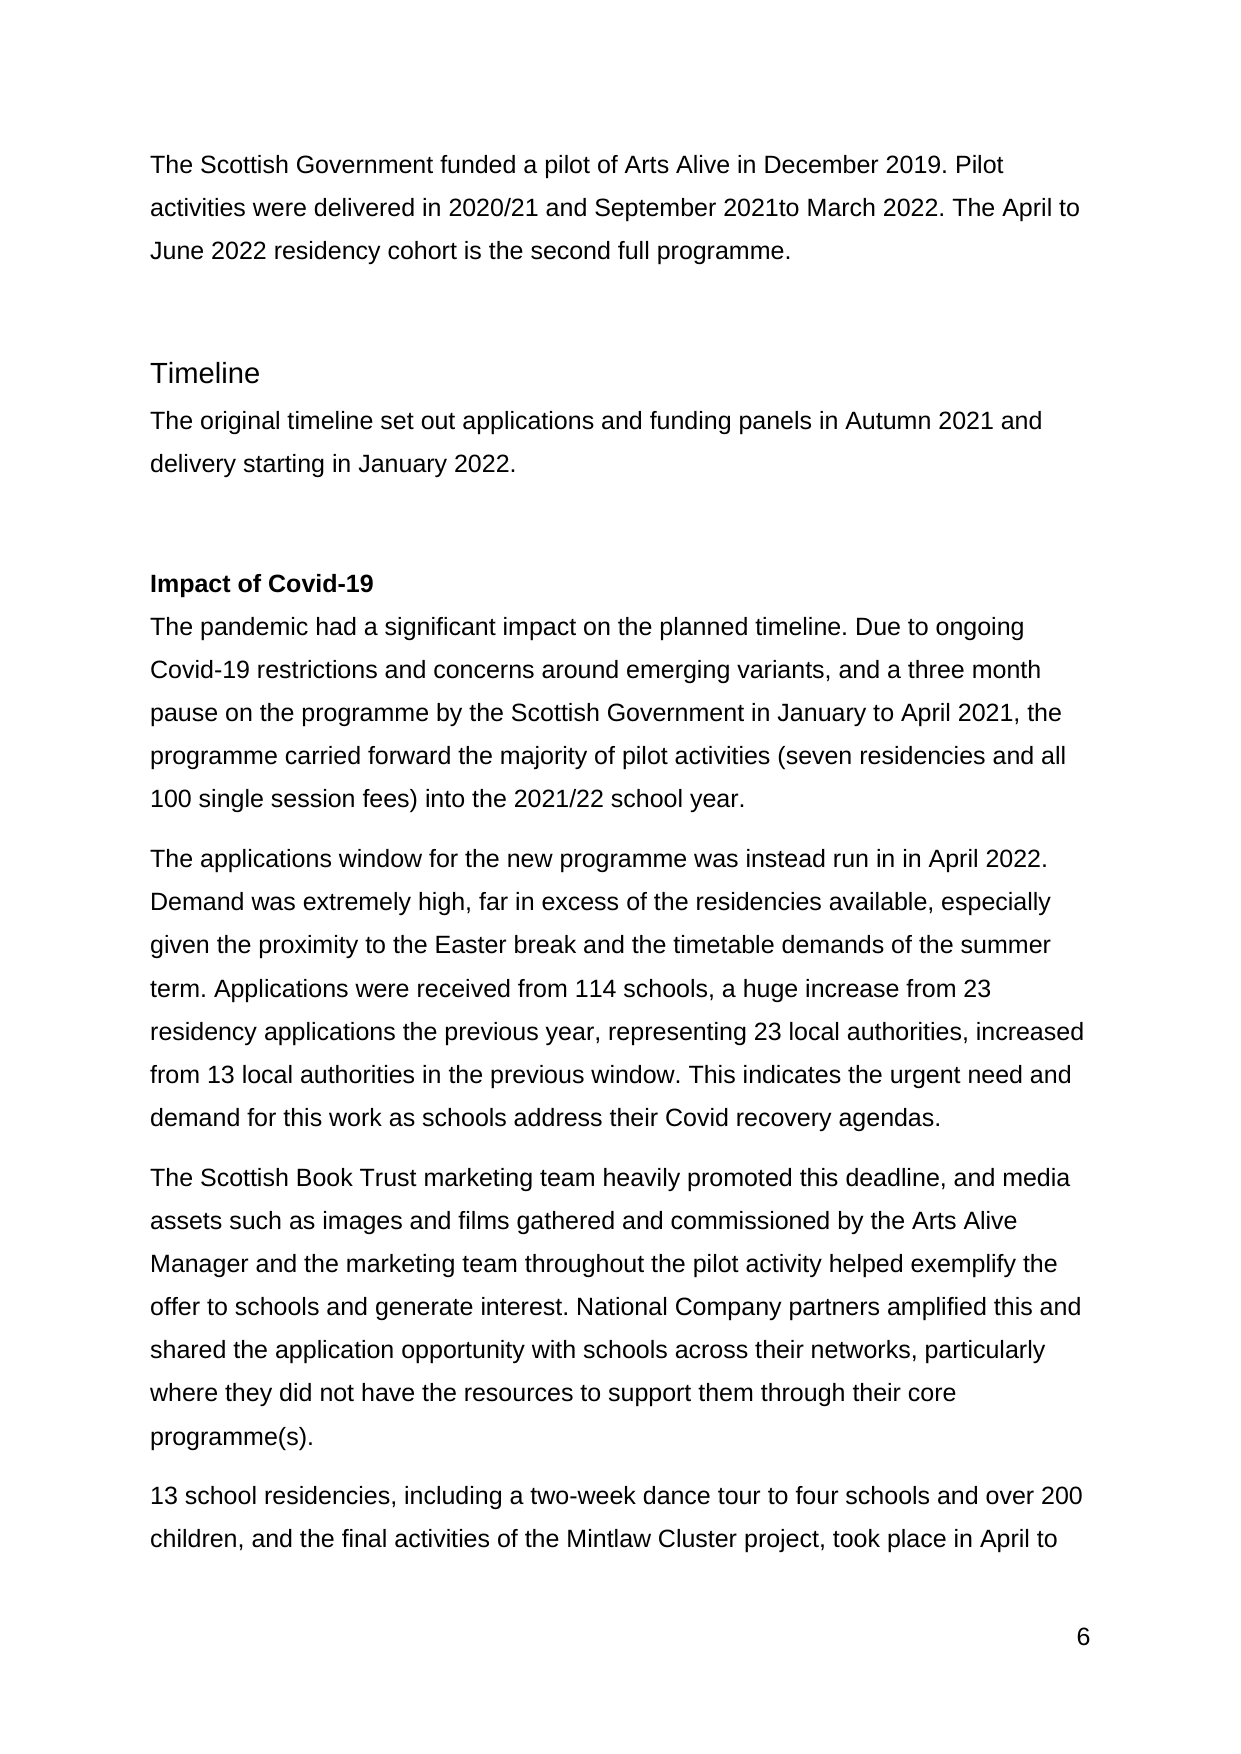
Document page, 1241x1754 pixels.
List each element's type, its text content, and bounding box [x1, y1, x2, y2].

text The Scottish Government funded a pilot of Arts Alive in December 2019. Pilot activities were delivered in 2020/21 and September 2021to March 2022. The April to June 2022 residency cohort is the second full programme. [150, 150, 1090, 265]
subtitle Impact of Covid-19 [150, 569, 1090, 598]
text The original timeline set out applications and funding panels in Autumn 2021 and delivery starting in January 2022. [150, 406, 1090, 478]
text The applications window for the new programme was instead run in in April 2022. Demand was extremely high, far in excess of the residencies available, especially given the proximity to the Easter break and the timetable demands of the summer term. Applications were received from 114 schools, a huge increase from 23 residency applications the previous year, representing 23 local authorities, increased from 13 local authorities in the previous window. This indicates the urgent need and demand for this work as schools address their Covid recovery agendas. [150, 844, 1090, 1132]
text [150, 1481, 1090, 1553]
text The Scottish Book Trust marketing team heavily promoted this deadline, and media assets such as images and films gathered and commissioned by the Arts Alive Manager and the marketing team throughout the pilot activity helped exemplify the offer to schools and generate interest. National Company partners amplified this and shared the application opportunity with schools across their networks, particularly where they did not have the resources to support them through their core programme(s). [150, 1163, 1090, 1450]
subtitle Timeline [150, 356, 1090, 389]
text The pandemic had a significant impact on the planned timeline. Due to ongoing Covid-19 restrictions and concerns around emerging variants, and a three month pause on the programme by the Scottish Government in January to April 2021, the programme carried forward the majority of pilot activities (seven residencies and all 100 single session fees) into the 2021/22 school year. [150, 612, 1090, 813]
